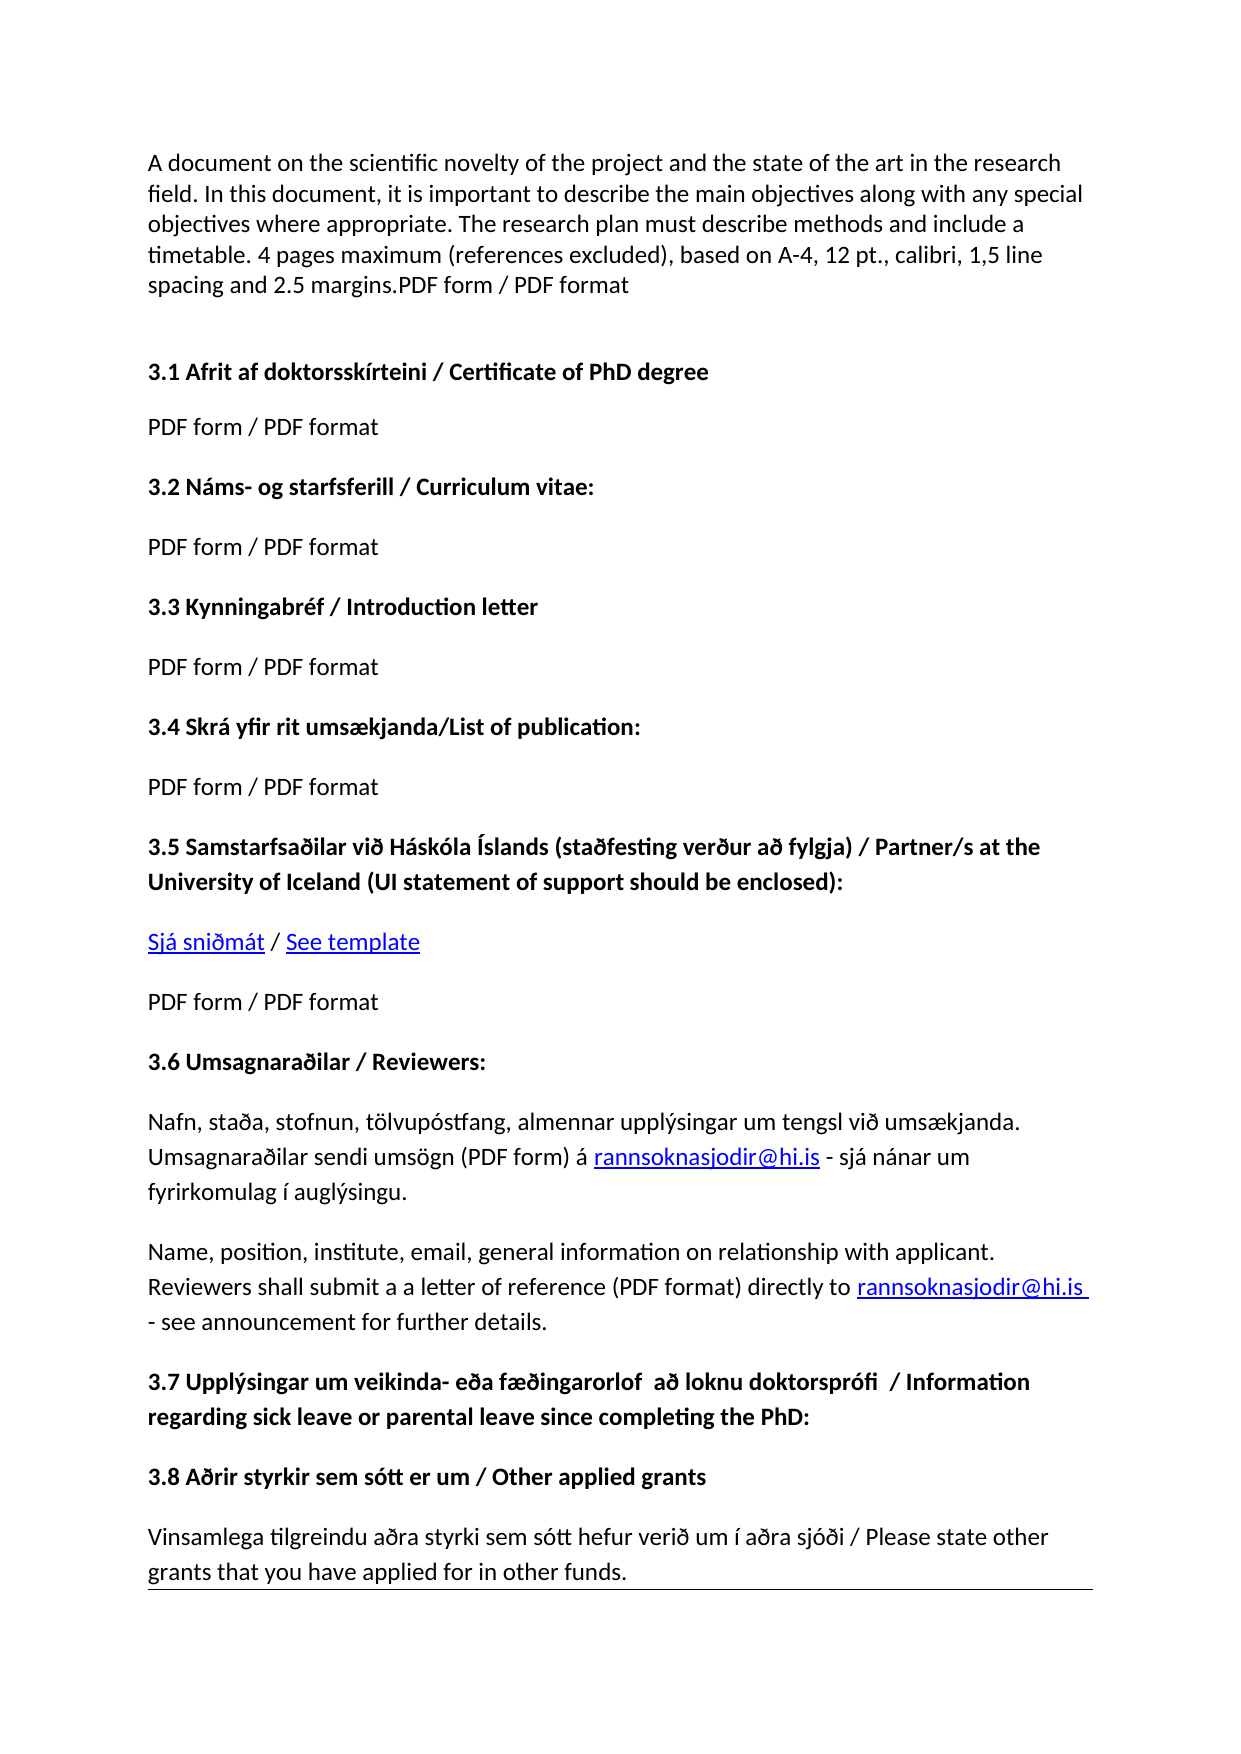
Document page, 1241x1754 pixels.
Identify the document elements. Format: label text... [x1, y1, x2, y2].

text 3.3 Kynningabréf / Introduction letter [148, 591, 1093, 622]
text 3.2 Náms- og starfsferill / Curriculum vitae: [148, 471, 1093, 502]
text Sjá sniðmát / See template [148, 926, 1093, 957]
text PDF form / PDF format [148, 531, 1093, 562]
text 3.8 Aðrir styrkir sem sótt er um / Other applied grants [148, 1461, 1093, 1492]
text PDF form / PDF format [148, 411, 1093, 442]
text 3.7 Upplýsingar um veikinda- eða fæðingarorlof að loknu doktorsprófi / Information regarding sick leave or parental leave since completing the PhD: [148, 1366, 1093, 1432]
text 3.1 Afrit af doktorsskírteini / Certificate of PhD degree [148, 325, 1093, 386]
text PDF form / PDF format [148, 651, 1093, 682]
text Name, position, institute, email, general information on relationship with applicant. Reviewers shall submit a a letter of reference (PDF format) directly to rannsoknasjodir@hi.is - see announcement for further details. [148, 1236, 1093, 1337]
text 3.5 Samstarfsaðilar við Háskóla Íslands (staðfesting verður að fylgja) / Partner/s at the University of Iceland (UI statement of support should be enclosed): [148, 831, 1093, 897]
text A document on the scientific novelty of the project and the state of the art in the research field. In this document, it is important to describe the main objectives along with any special objectives where appropriate. The research plan must describe methods and include a timetable. 4 pages maximum (references excluded), based on A-4, 12 pt., calibri, 1,5 line spacing and 2.5 margins.PDF form / PDF format [148, 148, 1093, 300]
text 3.4 Skrá yfir rit umsækjanda/List of publication: [148, 711, 1093, 742]
text PDF form / PDF format [148, 986, 1093, 1017]
text PDF form / PDF format [148, 771, 1093, 802]
text 3.6 Umsagnaraðilar / Reviewers: [148, 1046, 1093, 1077]
text Vinsamlega tilgreindu aðra styrki sem sótt hefur verið um í aðra sjóði / Please state other grants that you have applied for in other funds. [148, 1521, 1093, 1589]
text Nafn, staða, stofnun, tölvupóstfang, almennar upplýsingar um tengsl við umsækjanda. Umsagnaraðilar sendi umsögn (PDF form) á rannsoknasjodir@hi.is - sjá nánar um fyrirkomulag í auglýsingu. [148, 1106, 1093, 1207]
